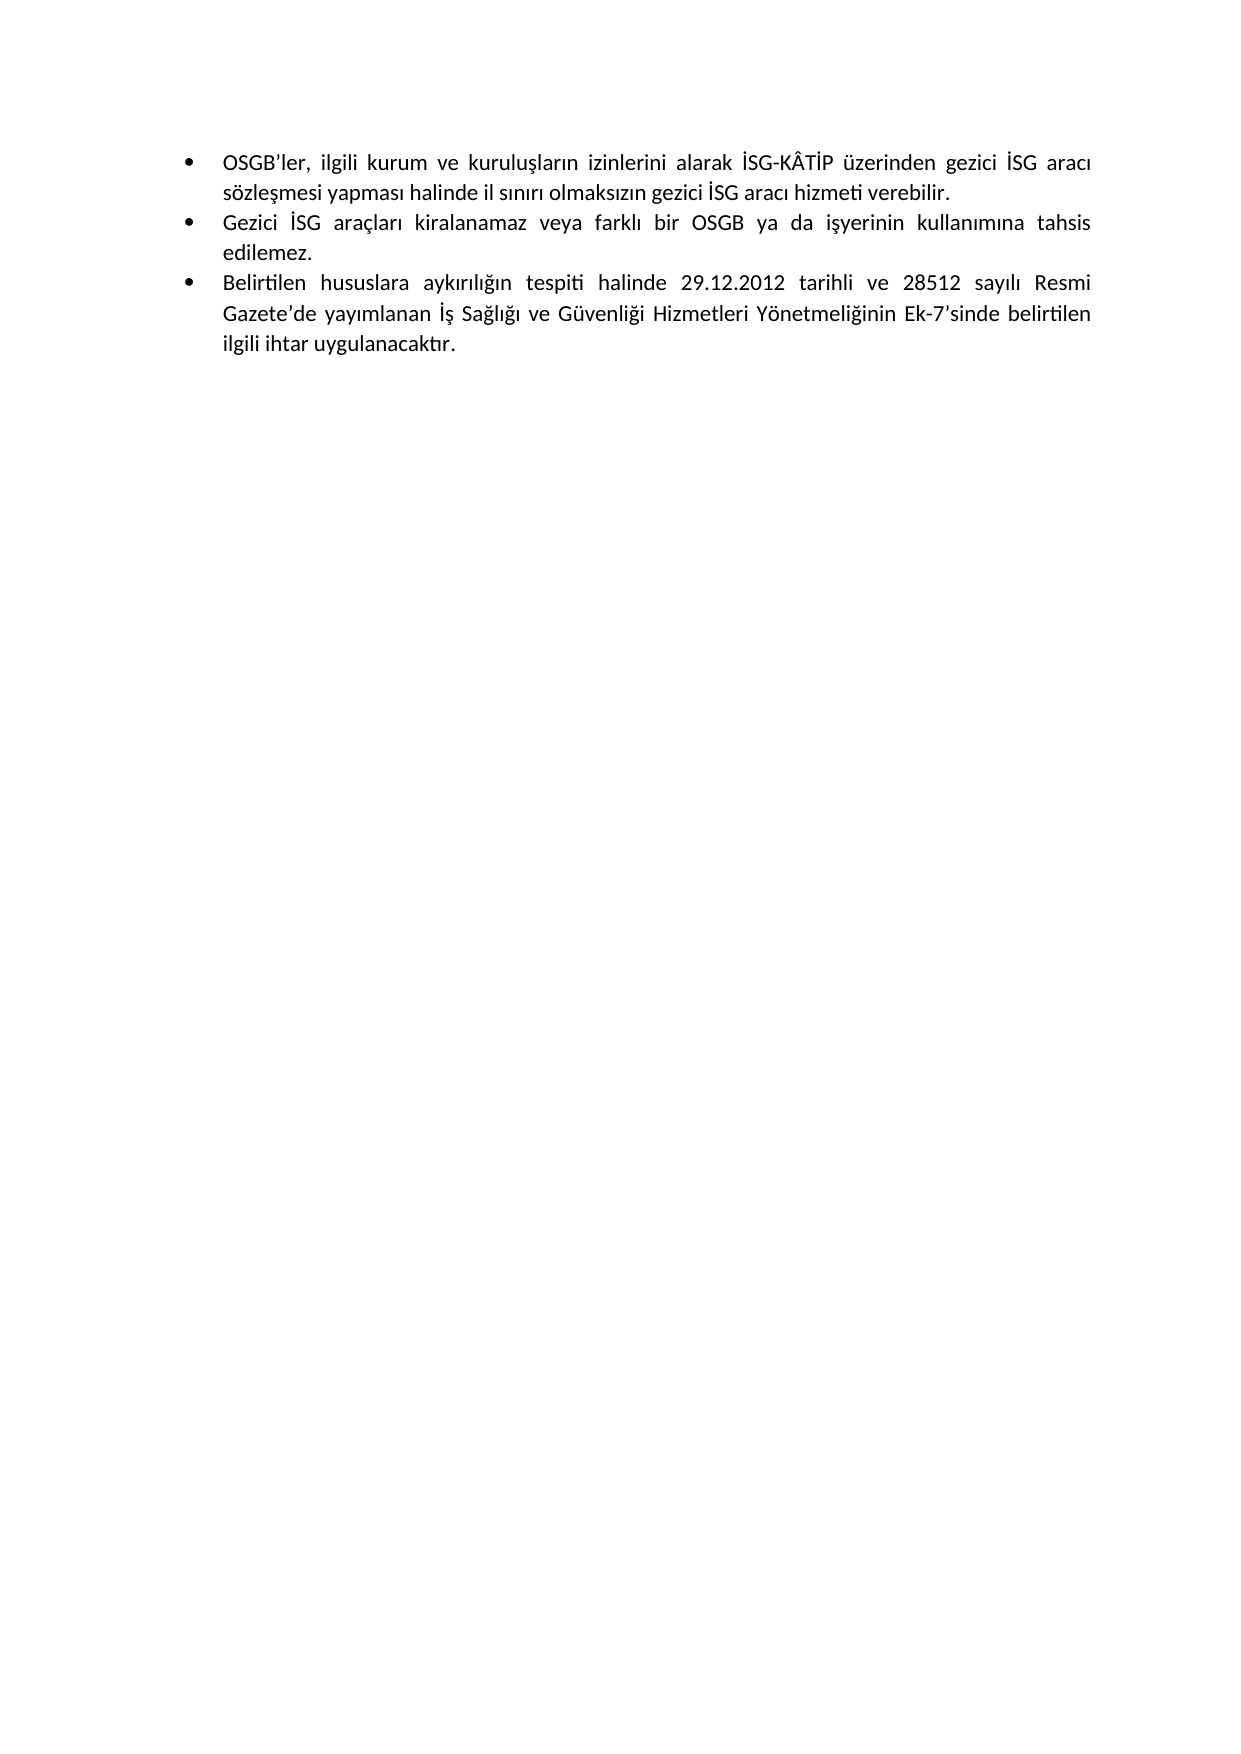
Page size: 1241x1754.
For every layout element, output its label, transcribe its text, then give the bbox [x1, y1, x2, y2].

list OSGB’ler, ilgili kurum ve kuruluşların izinlerini alarak İSG-KÂTİP üzerinden gezici İSG aracı sözleşmesi yapması halinde il sınırı olmaksızın gezici İSG aracı hizmeti verebilir. [185, 148, 1093, 206]
list Belirtilen hususlara aykırılığın tespiti halinde 29.12.2012 tarihli ve 28512 sayılı Resmi Gazete’de yayımlanan İş Sağlığı ve Güvenliği Hizmetleri Yönetmeliğinin Ek-7’sinde belirtilen ilgili ihtar uygulanacaktır. [185, 268, 1093, 357]
list Gezici İSG araçları kiralanamaz veya farklı bir OSGB ya da işyerinin kullanımına tahsis edilemez. [185, 208, 1093, 266]
